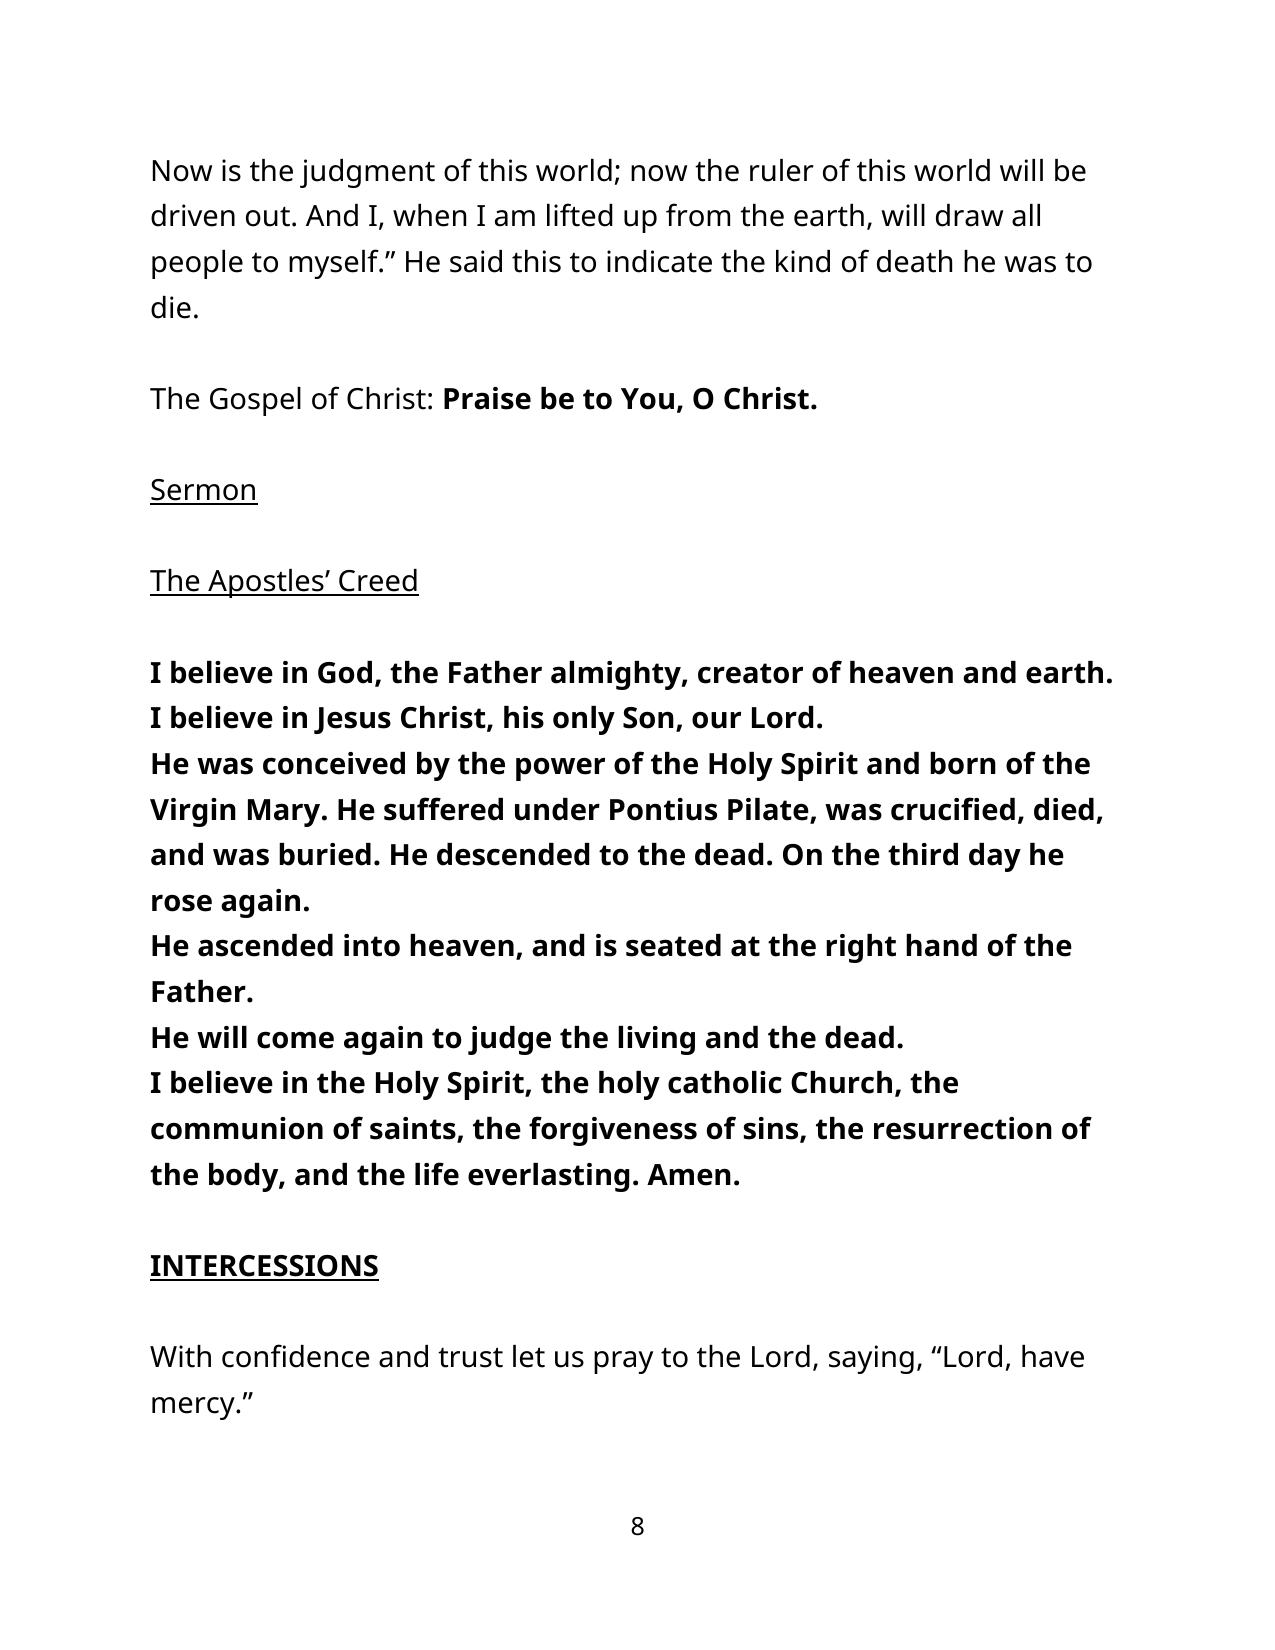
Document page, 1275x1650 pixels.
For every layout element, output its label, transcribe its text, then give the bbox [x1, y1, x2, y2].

text Sermon [150, 469, 1125, 509]
text The Gospel of Christ: Praise be to You, O Christ. [150, 378, 1125, 418]
text He will come again to judge the living and the dead. [150, 1017, 1125, 1057]
text I believe in the Holy Spirit, the holy catholic Church, the communion of saints, the forgiveness of sins, the resurrection of the body, and the life everlasting. Amen. [150, 1062, 1125, 1193]
text INTERCESSIONS [150, 1245, 1125, 1285]
text I believe in Jesus Christ, his only Son, our Lord. [150, 697, 1125, 737]
text The Apostles’ Creed [150, 561, 1125, 600]
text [150, 150, 1125, 327]
text He was conceived by the power of the Holy Spirit and born of the Virgin Mary. He suffered under Pontius Pilate, was crucified, died, and was buried. He descended to the dead. On the third day he rose again. [150, 743, 1125, 920]
text He ascended into heaven, and is seated at the right hand of the Father. [150, 926, 1125, 1011]
text With confidence and trust let us pray to the Lord, saying, “Lord, have mercy.” [150, 1336, 1125, 1422]
text I believe in God, the Father almighty, creator of heaven and earth. [150, 652, 1125, 692]
